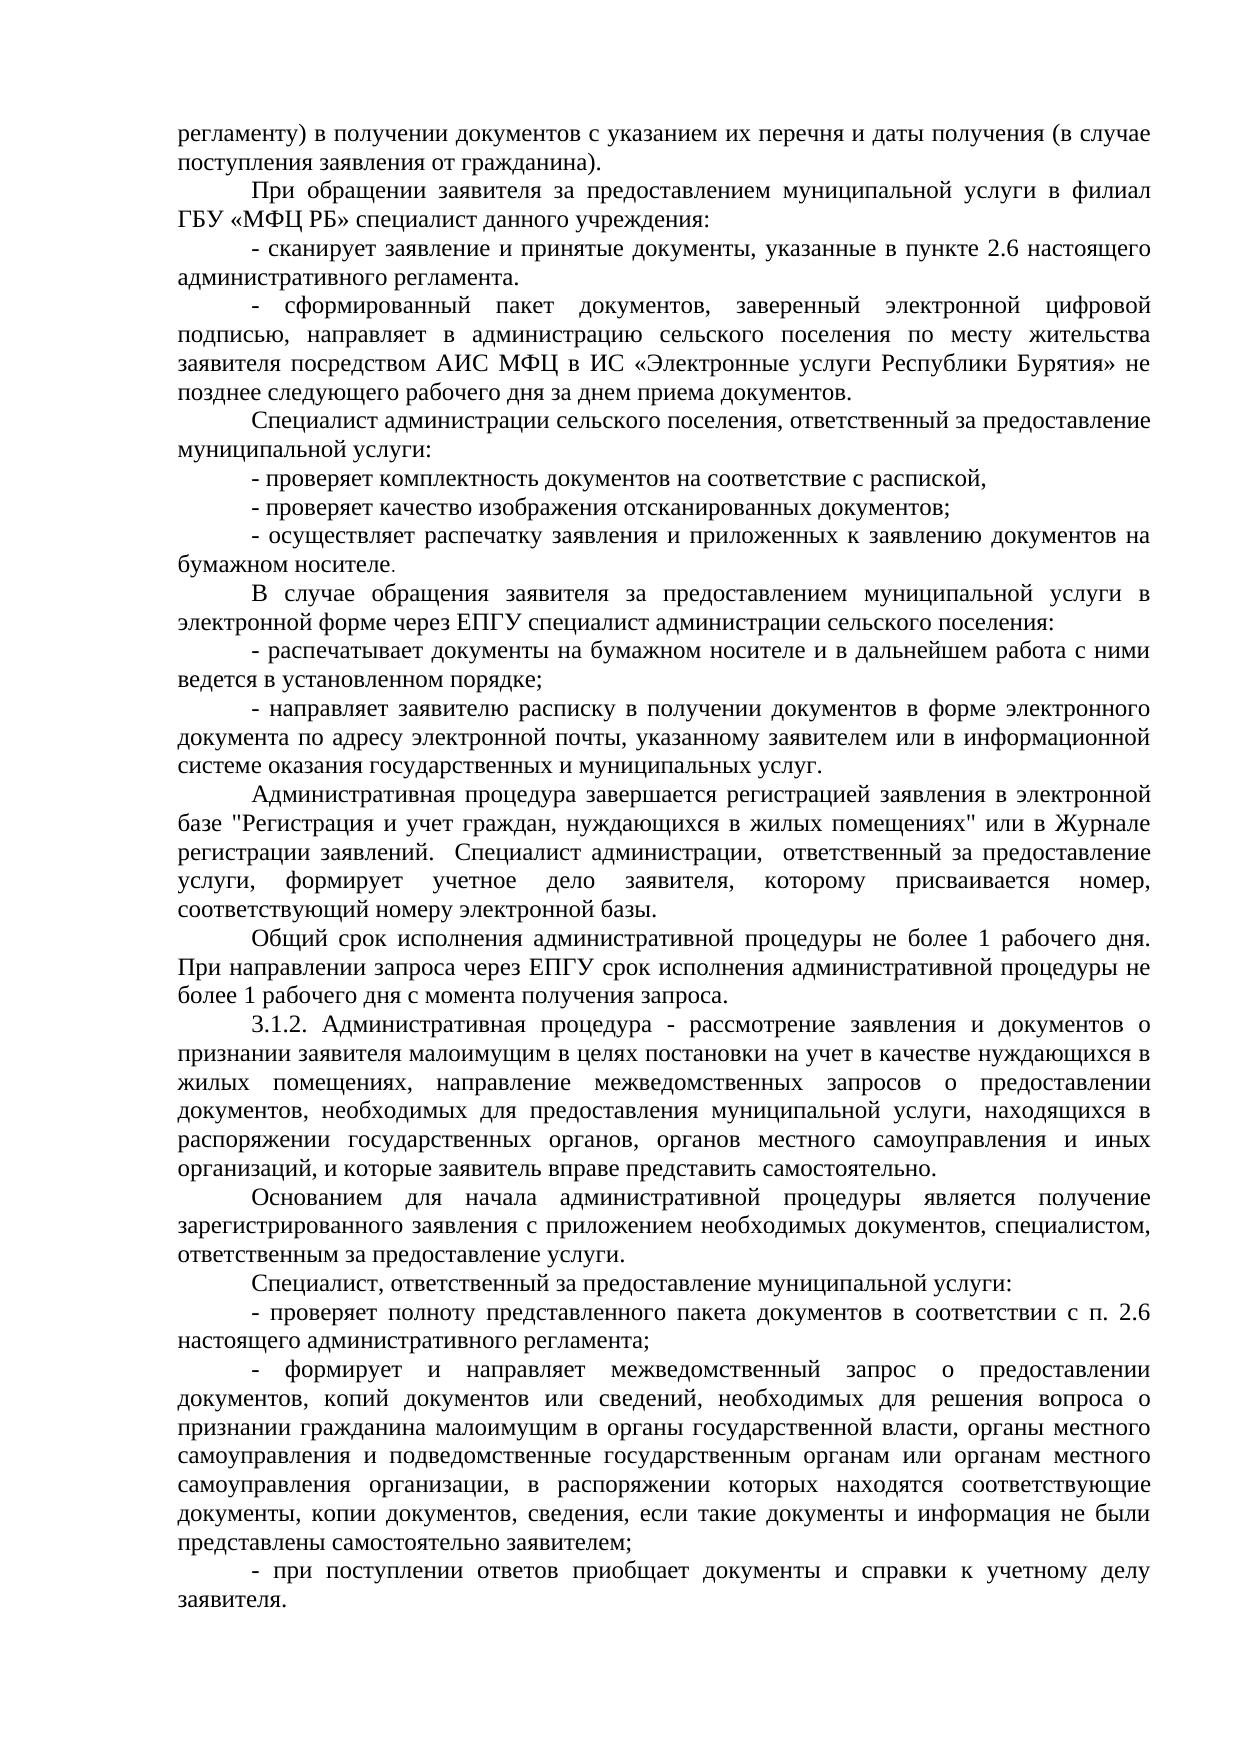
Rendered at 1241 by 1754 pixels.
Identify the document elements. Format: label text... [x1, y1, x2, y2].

text - проверяет качество изображения отсканированных документов; [177, 492, 1152, 521]
text - направляет заявителю расписку в получении документов в форме электронного документа по адресу электронной почты, указанному заявителем или в информационной системе оказания государственных и муниципальных услуг. [177, 693, 1152, 779]
text 3.1.2. Административная процедура - рассмотрение заявления и документов о признании заявителя малоимущим в целях постановки на учет в качестве нуждающихся в жилых помещениях, направление межведомственных запросов о предоставлении документов, необходимых для предоставления муниципальной услуги, находящихся в распоряжении государственных органов, органов местного самоуправления и иных организаций, и которые заявитель вправе представить самостоятельно. [177, 1009, 1152, 1182]
text Основанием для начала административной процедуры является получение зарегистрированного заявления с приложением необходимых документов, специалистом, ответственным за предоставление услуги. [177, 1182, 1152, 1268]
text Административная процедура завершается регистрацией заявления в электронной базе "Регистрация и учет граждан, нуждающихся в жилых помещениях" или в Журнале регистрации заявлений. Специалист администрации, ответственный за предоставление услуги, формирует учетное дело заявителя, которому присваивается номер, соответствующий номеру электронной базы. [177, 779, 1152, 923]
text Специалист, ответственный за предоставление муниципальной услуги: [177, 1268, 1152, 1297]
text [177, 118, 1152, 176]
text - при поступлении ответов приобщает документы и справки к учетному делу заявителя. [177, 1556, 1152, 1613]
text - проверяет полноту представленного пакета документов в соответствии с п. 2.6 настоящего административного регламента; [177, 1297, 1152, 1354]
text - проверяет комплектность документов на соответствие с распиской, [177, 463, 1152, 492]
text - формирует и направляет межведомственный запрос о предоставлении документов, копий документов или сведений, необходимых для решения вопроса о признании гражданина малоимущим в органы государственной власти, органы местного самоуправления и подведомственные государственным органам или органам местного самоуправления организации, в распоряжении которых находятся соответствующие документы, копии документов, сведения, если такие документы и информация не были представлены самостоятельно заявителем; [177, 1354, 1152, 1556]
text - распечатывает документы на бумажном носителе и в дальнейшем работа с ними ведется в установленном порядке; [177, 636, 1152, 693]
text - осуществляет распечатку заявления и приложенных к заявлению документов на бумажном носителе. [177, 521, 1152, 578]
text - сканирует заявление и принятые документы, указанные в пункте 2.6 настоящего административного регламента. [177, 233, 1152, 291]
text При обращении заявителя за предоставлением муниципальной услуги в филиал ГБУ «МФЦ РБ» специалист данного учреждения: [177, 176, 1152, 233]
text Общий срок исполнения административной процедуры не более 1 рабочего дня. При направлении запроса через ЕПГУ срок исполнения административной процедуры не более 1 рабочего дня с момента получения запроса. [177, 923, 1152, 1009]
text Специалист администрации сельского поселения, ответственный за предоставление муниципальной услуги: [177, 406, 1152, 463]
text - сформированный пакет документов, заверенный электронной цифровой подписью, направляет в администрацию сельского поселения по месту жительства заявителя посредством АИС МФЦ в ИС «Электронные услуги Республики Бурятия» не позднее следующего рабочего дня за днем приема документов. [177, 291, 1152, 406]
text В случае обращения заявителя за предоставлением муниципальной услуги в электронной форме через ЕПГУ специалист администрации сельского поселения: [177, 578, 1152, 636]
